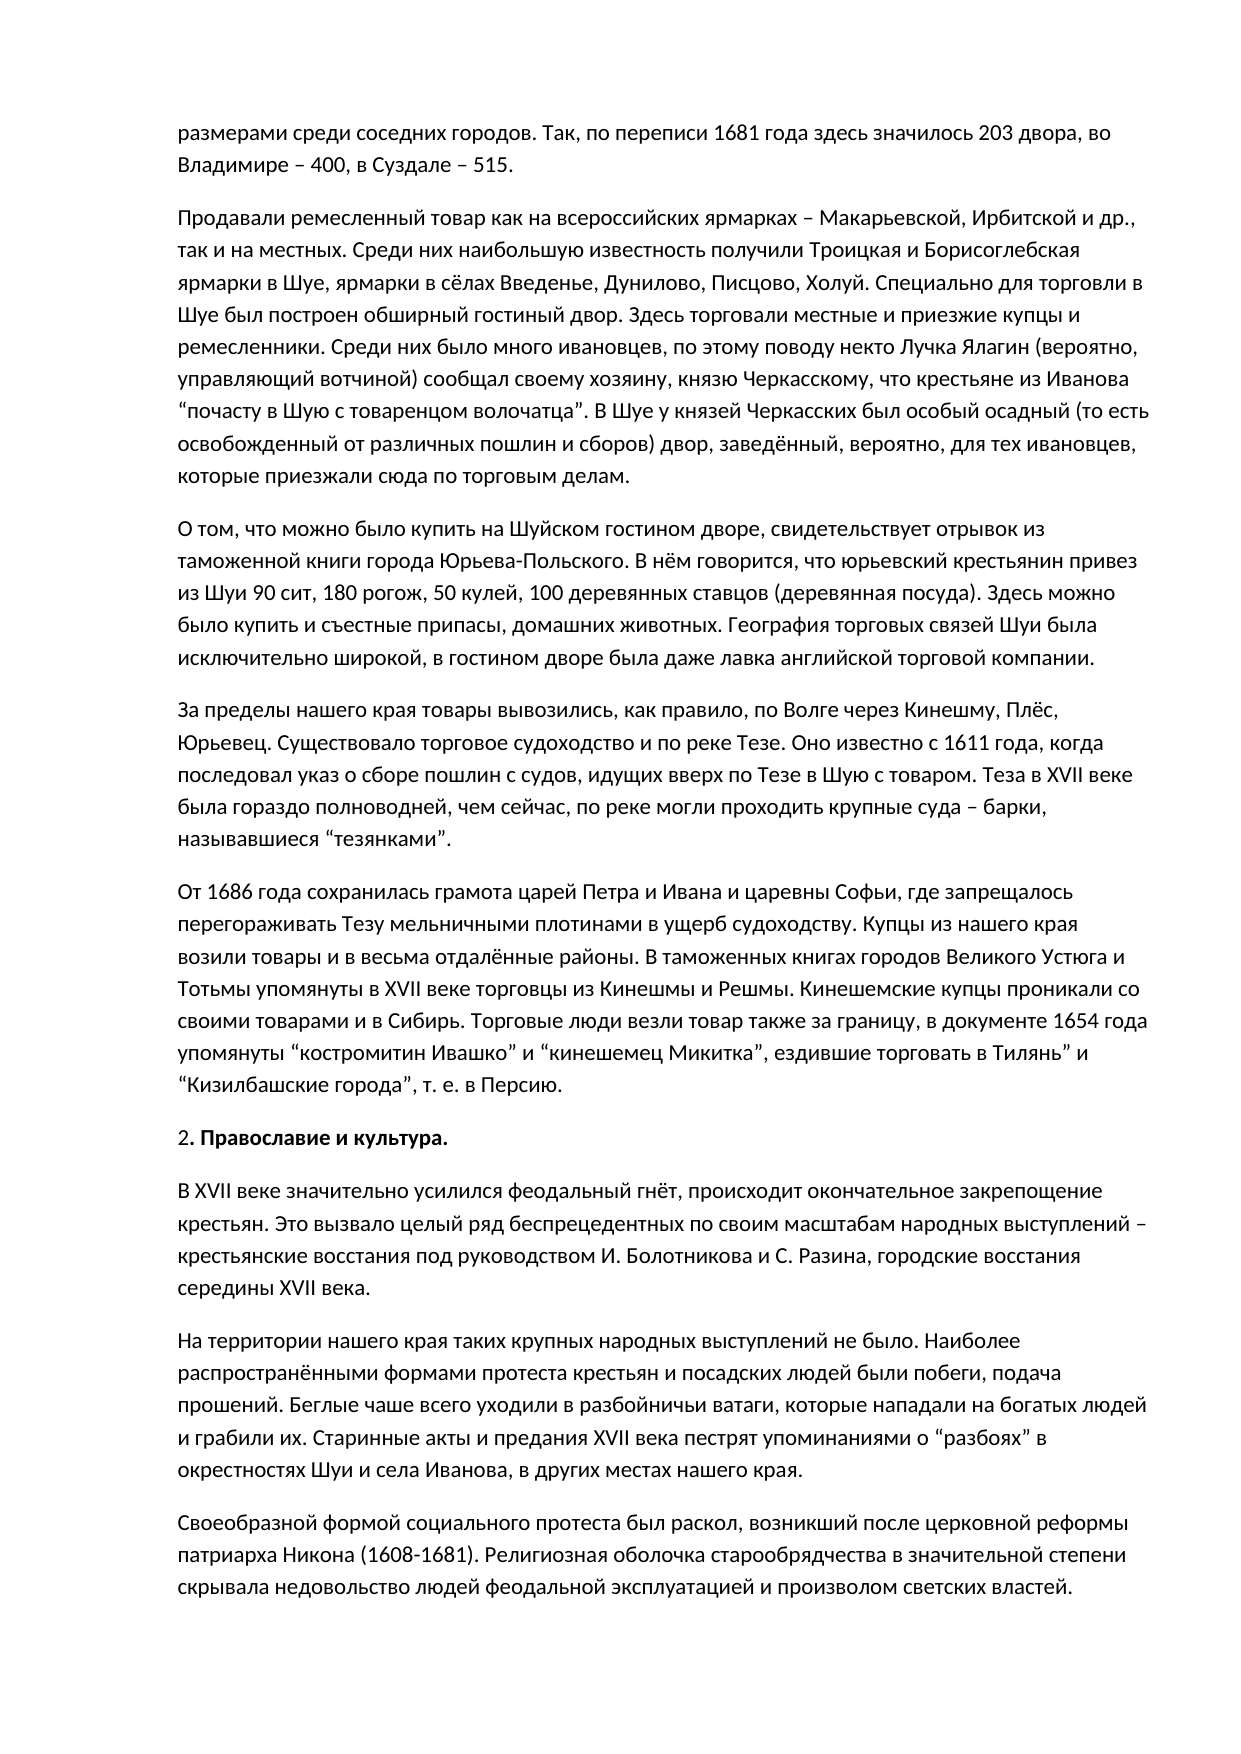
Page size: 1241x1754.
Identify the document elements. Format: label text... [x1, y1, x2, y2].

text От 1686 года сохранилась грамота царей Петра и Ивана и царевны Софьи, где запрещалось перегораживать Тезу мельничными плотинами в ущерб судоходству. Купцы из нашего края возили товары и в весьма отдалённые районы. В таможенных книгах городов Великого Устюга и Тотьмы упомянуты в XVII веке торговцы из Кинешмы и Решмы. Кинешемские купцы проникали со своими товарами и в Сибирь. Торговые люди везли товар также за границу, в документе 1654 года упомянуты “костромитин Ивашко” и “кинешемец Микитка”, ездившие торговать в Тилянь” и “Кизилбашские города”, т. е. в Персию. [177, 877, 1152, 1098]
text 2. Православие и культура. [177, 1123, 1152, 1152]
text Своеобразной формой социального протеста был раскол, возникший после церковной реформы патриарха Никона (1608-1681). Религиозная оболочка старообрядчества в значительной степени скрывала недовольство людей феодальной эксплуатацией и произволом светских властей. [177, 1508, 1152, 1600]
text На территории нашего края таких крупных народных выступлений не было. Наиболее распространёнными формами протеста крестьян и посадских людей были побеги, подача прошений. Беглые чаше всего уходили в разбойничьи ватаги, которые нападали на богатых людей и грабили их. Старинные акты и предания XVII века пестрят упоминаниями о “разбоях” в окрестностях Шуи и села Иванова, в других местах нашего края. [177, 1326, 1152, 1483]
text О том, что можно было купить на Шуйском гостином дворе, свидетельствует отрывок из таможенной книги города Юрьева-Польского. В нём говорится, что юрьевский крестьянин привез из Шуи 90 сит, 180 рогож, 50 кулей, 100 деревянных ставцов (деревянная посуда). Здесь можно было купить и съестные припасы, домашних животных. География торговых связей Шуи была исключительно широкой, в гостином дворе была даже лавка английской торговой компании. [177, 514, 1152, 671]
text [177, 118, 1152, 178]
text В XVII веке значительно усилился феодальный гнёт, происходит окончательное закрепощение крестьян. Это вызвало целый ряд беспрецедентных по своим масштабам народных выступлений – крестьянские восстания под руководством И. Болотникова и С. Разина, городские восстания середины XVII века. [177, 1177, 1152, 1301]
text За пределы нашего края товары вывозились, как правило, по Волге через Кинешму, Плёс, Юрьевец. Существовало торговое судоходство и по реке Тезе. Оно известно с 1611 года, когда последовал указ о сборе пошлин с судов, идущих вверх по Тезе в Шую с товаром. Теза в XVII веке была гораздо полноводней, чем сейчас, по реке могли проходить крупные суда – барки, называвшиеся “тезянками”. [177, 696, 1152, 852]
text Продавали ремесленный товар как на всероссийских ярмарках – Макарьевской, Ирбитской и др., так и на местных. Среди них наибольшую известность получили Троицкая и Борисоглебская ярмарки в Шуе, ярмарки в сёлах Введенье, Дунилово, Писцово, Холуй. Специально для торговли в Шуе был построен обширный гостиный двор. Здесь торговали местные и приезжие купцы и ремесленники. Среди них было много ивановцев, по этому поводу некто Лучка Ялагин (вероятно, управляющий вотчиной) сообщал своему хозяину, князю Черкасскому, что крестьяне из Иванова “почасту в Шую с товаренцом волочатца”. В Шуе у князей Черкасских был особый осадный (то есть освобожденный от различных пошлин и сборов) двор, заведённый, вероятно, для тех ивановцев, которые приезжали сюда по торговым делам. [177, 203, 1152, 489]
